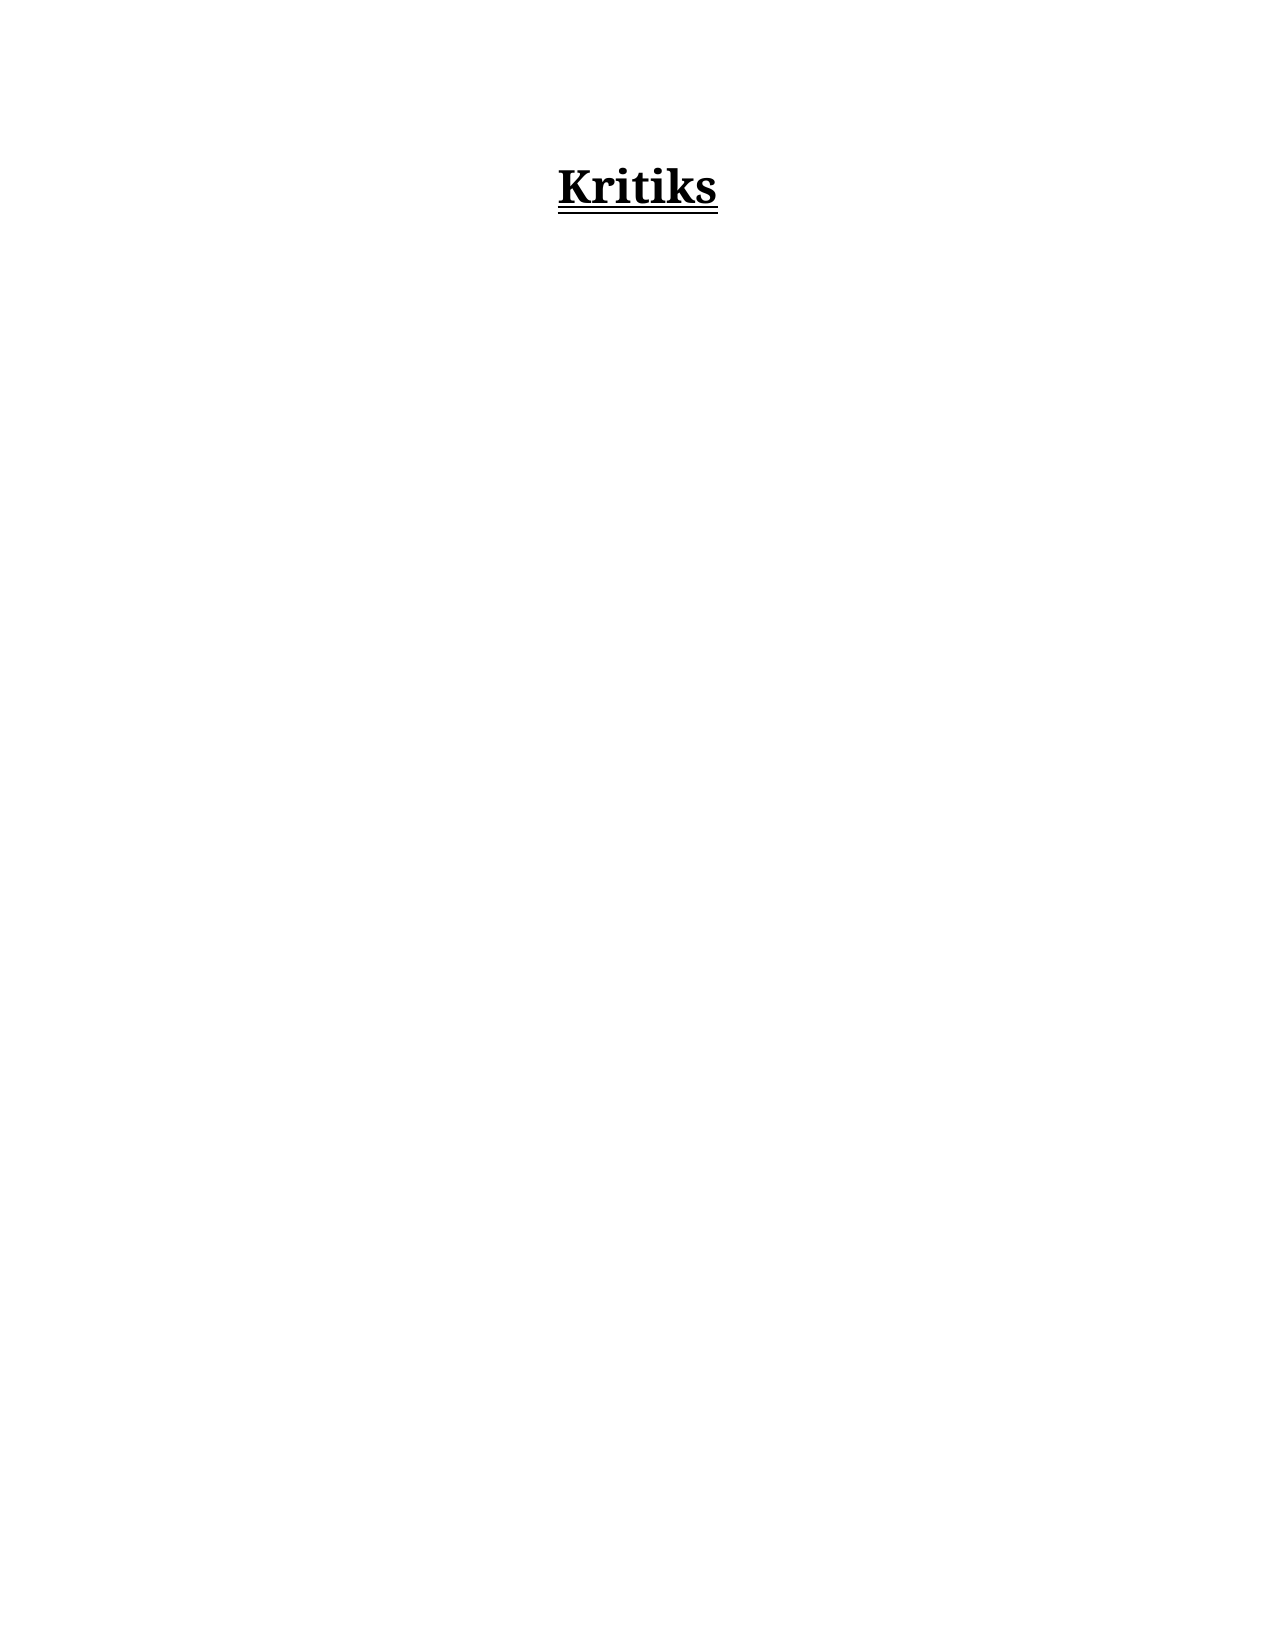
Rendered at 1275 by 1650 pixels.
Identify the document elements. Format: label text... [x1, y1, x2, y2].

subtitle Kritiks [187, 154, 1087, 217]
